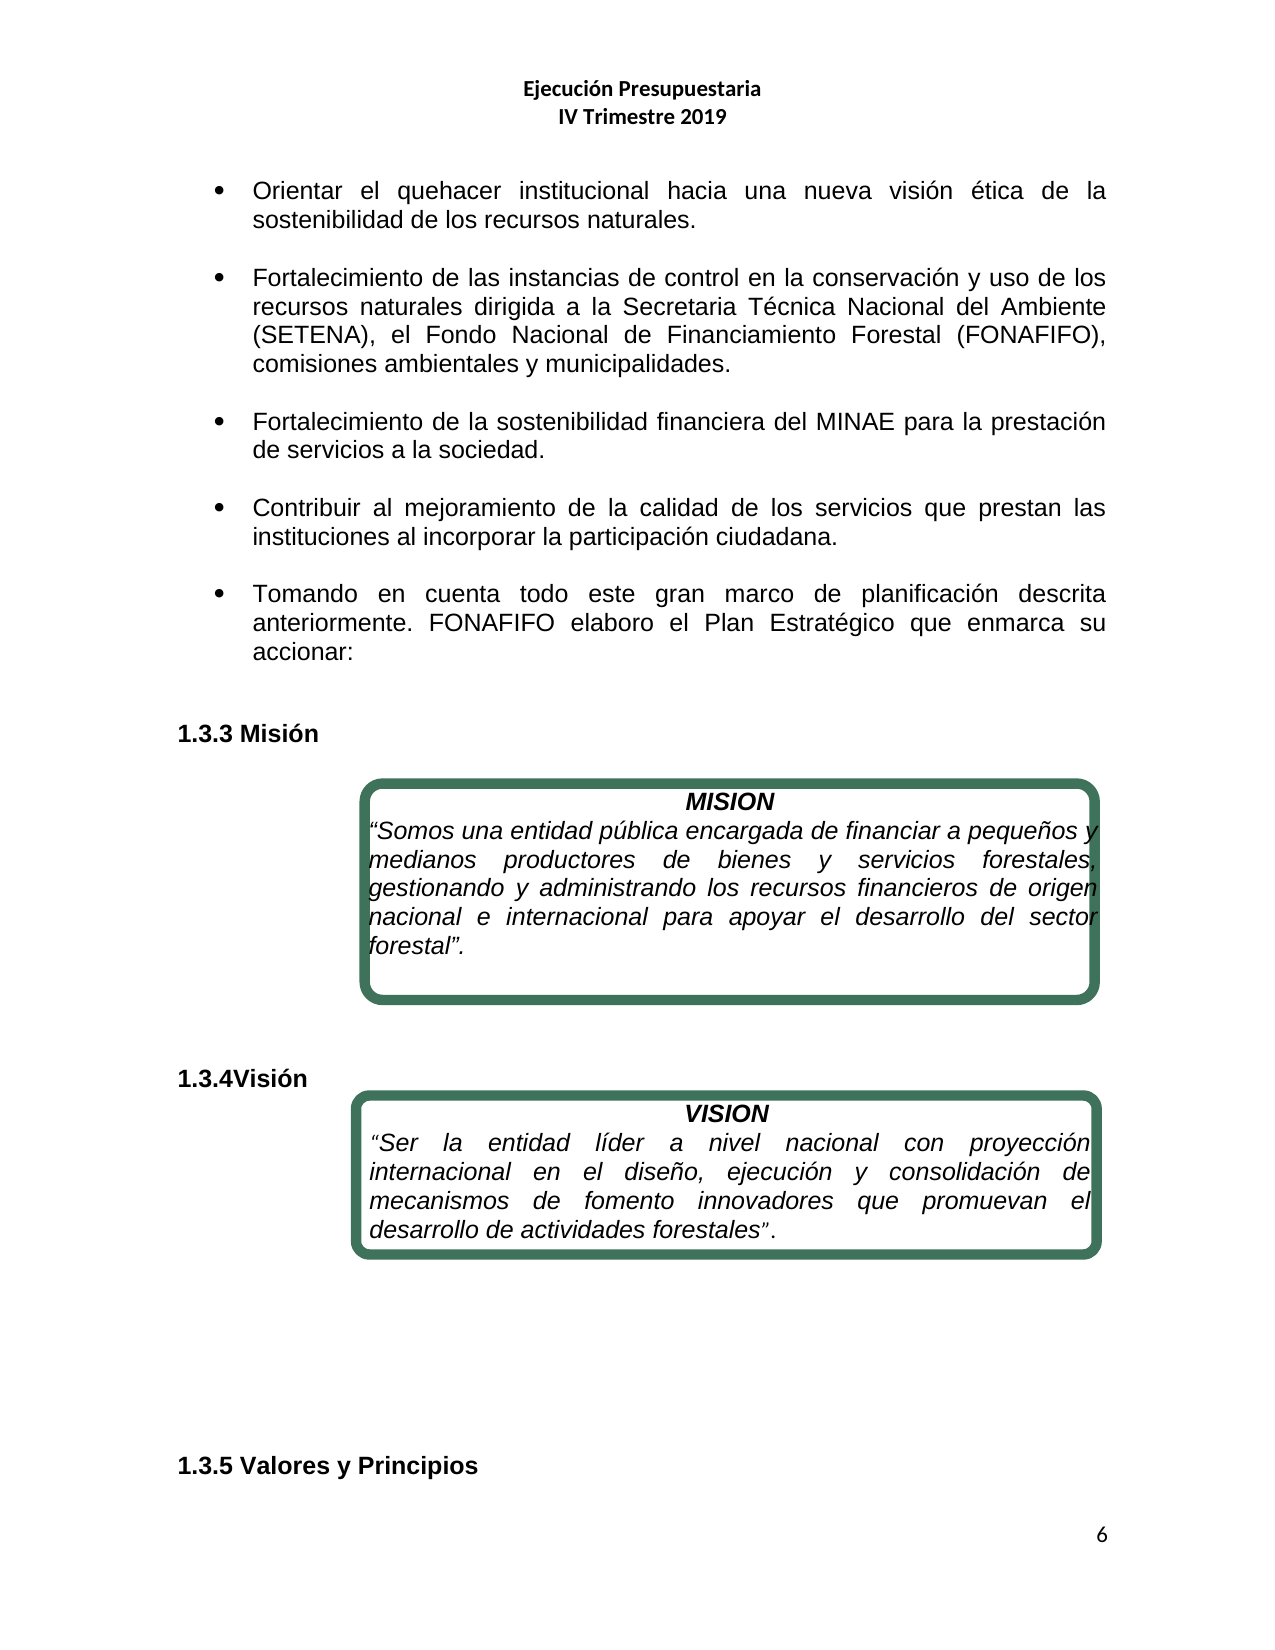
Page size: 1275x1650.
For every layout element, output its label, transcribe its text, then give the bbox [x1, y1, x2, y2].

list Fortalecimiento de la sostenibilidad financiera del MINAE para la prestación de servicios a la sociedad. [215, 407, 1107, 464]
list Contribuir al mejoramiento de la calidad de los servicios que prestan las instituciones al incorporar la participación ciudadana. [215, 493, 1107, 551]
text 1.3.3 Misión [177, 719, 1107, 747]
text 1.3.4Visión [177, 1064, 1107, 1093]
list Tomando en cuenta todo este gran marco de planificación descrita anteriormente. FONAFIFO elaboro el Plan Estratégico que enmarca su accionar: [215, 579, 1107, 666]
text 1.3.5 Valores y Principios [177, 1451, 1107, 1480]
list Orientar el quehacer institucional hacia una nueva visión ética de la sostenibilidad de los recursos naturales. [215, 176, 1107, 234]
list Fortalecimiento de las instancias de control en la conservación y uso de los recursos naturales dirigida a la Secretaria Técnica Nacional del Ambiente (SETENA), el Fondo Nacional de Financiamiento Forestal (FONAFIFO), comisiones ambientales y municipalidades. [215, 263, 1107, 378]
